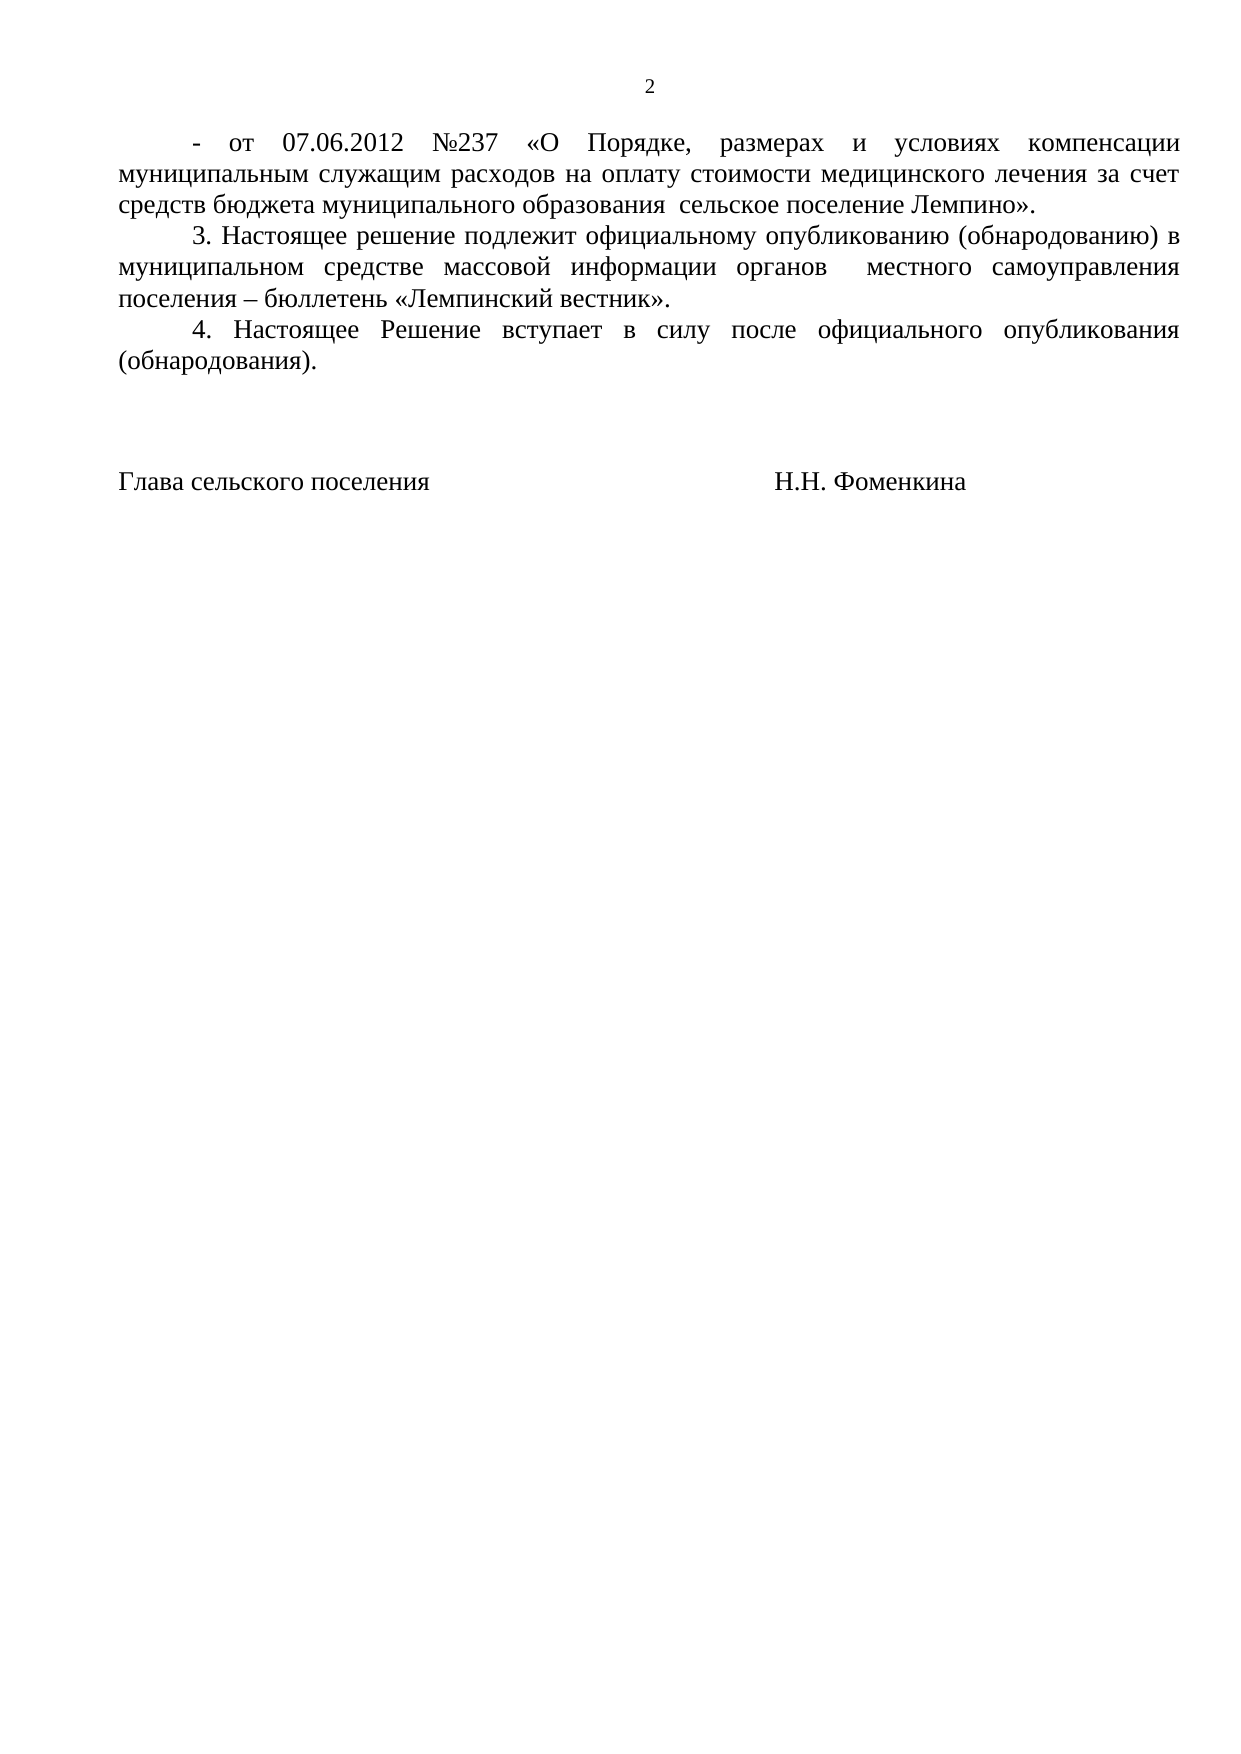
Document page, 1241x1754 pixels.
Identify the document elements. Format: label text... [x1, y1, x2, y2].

text 4. Настоящее Решение вступает в силу после официального опубликования (обнародования). [118, 313, 1181, 375]
text 3. Настоящее решение подлежит официальному опубликованию (обнародованию) в муниципальном средстве массовой информации органов местного самоуправления поселения – бюллетень «Лемпинский вестник». [118, 219, 1181, 313]
text - от 07.06.2012 №237 «О Порядке, размерах и условиях компенсации муниципальным служащим расходов на оплату стоимости медицинского лечения за счет средств бюджета муниципального образования сельское поселение Лемпино». [118, 126, 1181, 219]
text Глава сельского поселения Н.Н. Фоменкина [118, 465, 1181, 497]
